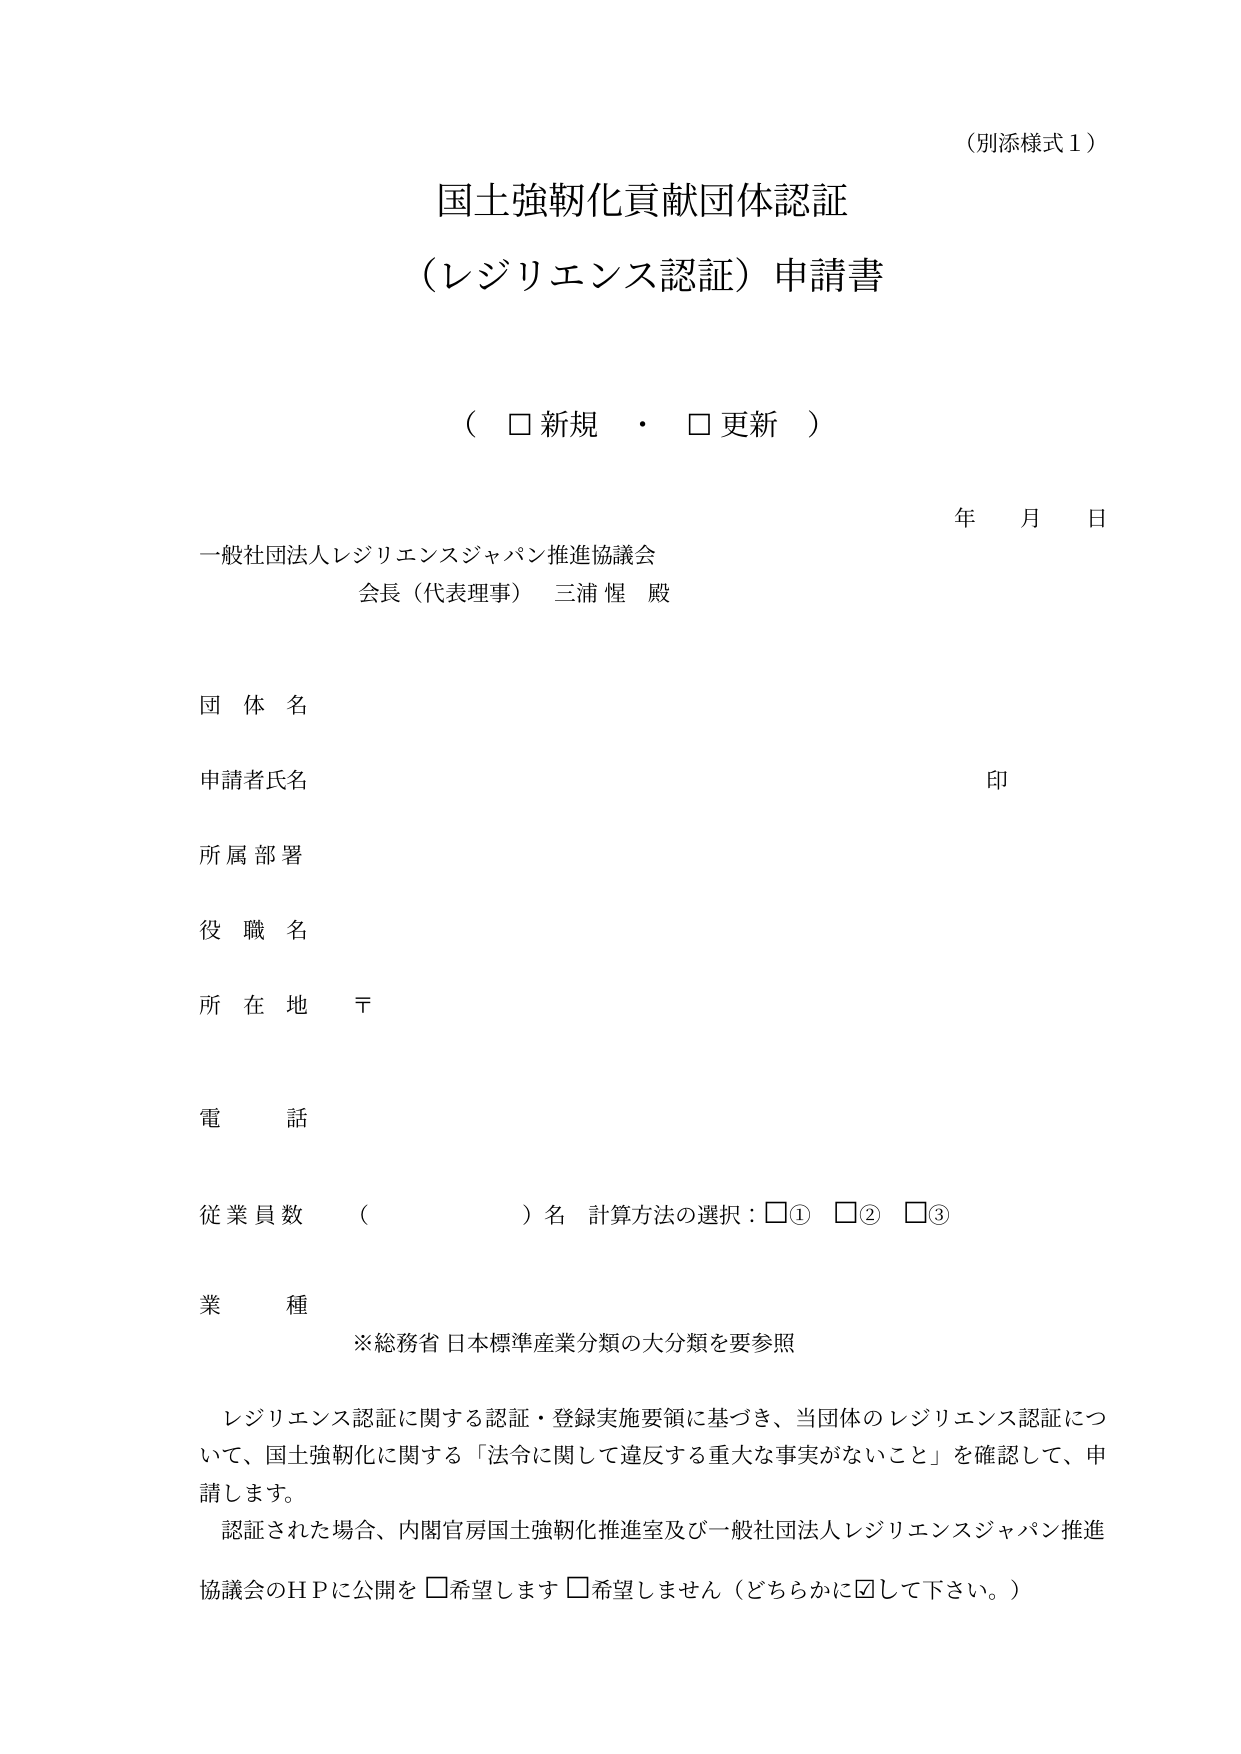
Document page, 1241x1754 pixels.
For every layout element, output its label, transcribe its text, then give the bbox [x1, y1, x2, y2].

text （別添様式１） [177, 123, 1107, 160]
text 団 体 名 [199, 685, 1107, 723]
text レジリエンス認証に関する認証・登録実施要領に基づき、当団体のレジリエンス認証について、国土強靭化に関する「法令に関して違反する重大な事実がないこと」を確認して、申請します。 [199, 1398, 1107, 1510]
text 会長（代表理事） 三浦 惺 殿 [177, 573, 1107, 610]
text 所 在 地 〒 [199, 985, 1107, 1023]
text （ 新規 ・ 更新 ） [177, 385, 1107, 460]
text 年 月 日 [177, 498, 1107, 535]
text 所 属 部 署 [199, 835, 1107, 873]
text 一般社団法人レジリエンスジャパン推進協議会 [177, 535, 1107, 573]
text ※総務省 日本標準産業分類の大分類を要参照 [177, 1323, 1107, 1360]
text 申請者氏名 印 [199, 760, 1107, 798]
text 業 種 [177, 1285, 1107, 1323]
text 従 業 員 数 （ ）名 計算方法の選択：① ② ③ [177, 1173, 1107, 1248]
text 役 職 名 [199, 910, 1107, 948]
text 国土強靭化貢献団体認証 [177, 160, 1107, 235]
text 認証された場合、内閣官房国土強靭化推進室及び一般社団法人レジリエンスジャパン推進協議会のＨＰに公開を 希望します 希望しません（どちらかに☑して下さい。） [199, 1510, 1107, 1623]
text （レジリエンス認証）申請書 [177, 235, 1107, 310]
text 電 話 [199, 1098, 1107, 1135]
